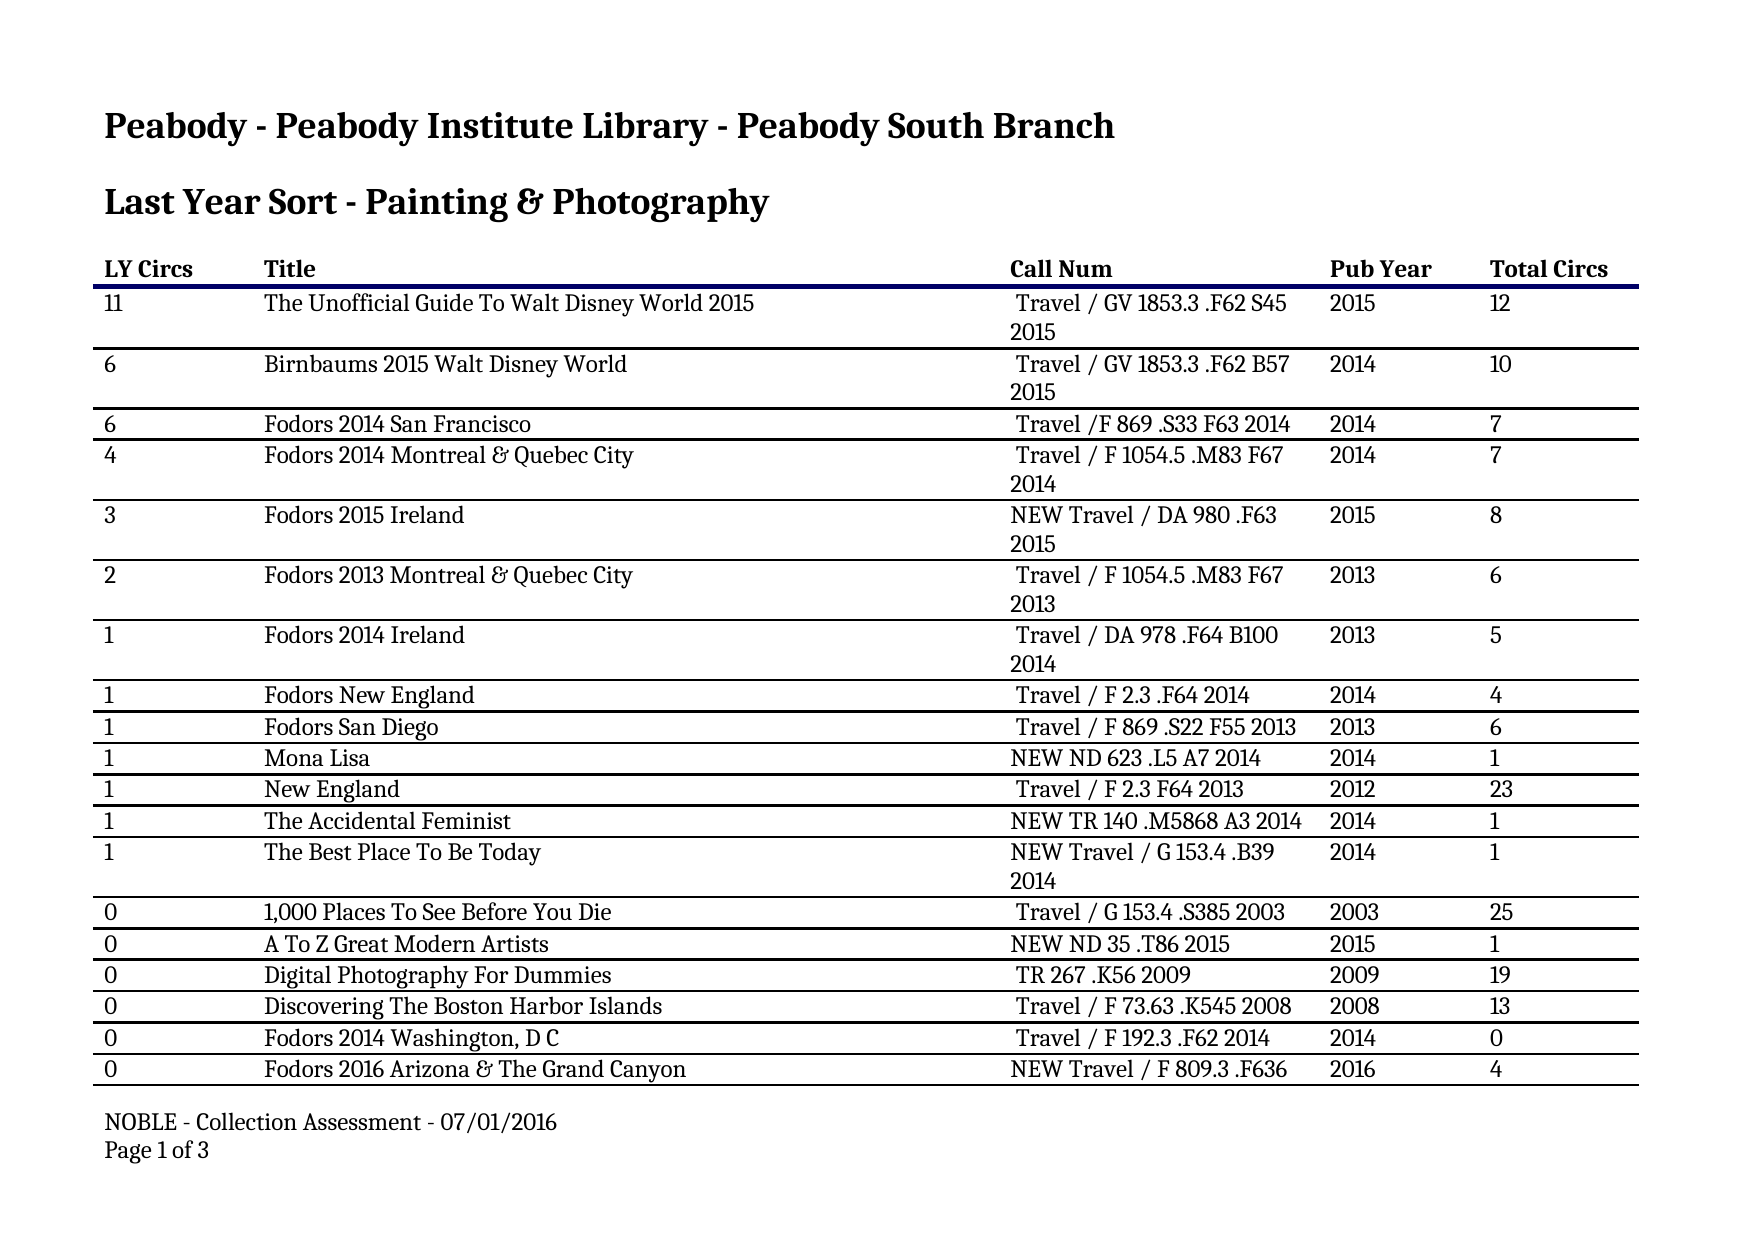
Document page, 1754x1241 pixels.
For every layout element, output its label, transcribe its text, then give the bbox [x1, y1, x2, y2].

table_cell 12 [1479, 289, 1638, 347]
table_cell 1 [93, 807, 253, 836]
table_cell 2014 [1319, 350, 1478, 407]
table_cell 1 [93, 838, 253, 896]
table_cell Travel / F 192.3 .F62 2014 [999, 1024, 1319, 1052]
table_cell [999, 1055, 1319, 1084]
table_cell Fodors 2014 San Francisco [253, 410, 999, 438]
table_cell 6 [1479, 713, 1638, 741]
table_cell 2013 [1319, 621, 1478, 679]
table_cell 2013 [1319, 713, 1478, 741]
table_cell 1 [93, 713, 253, 741]
table_cell 1 [1479, 807, 1638, 836]
table_cell NEW ND 623 .L5 A7 2014 [999, 744, 1319, 773]
table_cell 2015 [1319, 930, 1478, 958]
table_cell 3 [93, 501, 253, 558]
table_cell 2014 [1319, 838, 1478, 896]
table_cell 1 [93, 621, 253, 679]
table_cell 0 [1479, 1024, 1638, 1052]
table_cell Fodors 2014 Montreal & Quebec City [253, 441, 999, 498]
table_cell Fodors 2013 Montreal & Quebec City [253, 561, 999, 619]
table_cell 2016 [1319, 1055, 1478, 1084]
table_cell 4 [93, 441, 253, 498]
table_cell Travel / F 2.3 F64 2013 [999, 776, 1319, 804]
table_cell 10 [1479, 350, 1638, 407]
table_cell NEW ND 35 .T86 2015 [999, 930, 1319, 958]
table_cell Fodors 2014 Washington, D C [253, 1024, 999, 1052]
table_cell 0 [93, 992, 253, 1021]
table_cell 7 [1479, 410, 1638, 438]
table_cell Travel / G 153.4 .S385 2003 [999, 898, 1319, 927]
table_cell 2015 [1319, 289, 1478, 347]
table_cell 19 [1479, 961, 1638, 990]
table_cell Discovering The Boston Harbor Islands [253, 992, 999, 1021]
table_cell The Best Place To Be Today [253, 838, 999, 896]
table_header Call Num [999, 255, 1319, 284]
table_header Total Circs [1479, 255, 1638, 284]
table_cell Travel / F 1054.5 .M83 F67 2013 [999, 561, 1319, 619]
table_cell 2014 [1319, 1024, 1478, 1052]
table_cell 0 [93, 930, 253, 958]
table_cell New England [253, 776, 999, 804]
table_cell Travel / F 1054.5 .M83 F67 2014 [999, 441, 1319, 498]
table_cell 4 [1479, 681, 1638, 710]
table_cell 0 [93, 1055, 253, 1084]
table_cell 1 [93, 776, 253, 804]
table_cell 2014 [1319, 681, 1478, 710]
table_cell 6 [1479, 561, 1638, 619]
table_cell 13 [1479, 992, 1638, 1021]
table_cell 2008 [1319, 992, 1478, 1021]
table_cell 6 [93, 350, 253, 407]
table_cell Travel / DA 978 .F64 B100 2014 [999, 621, 1319, 679]
table_cell 1,000 Places To See Before You Die [253, 898, 999, 927]
table_cell Travel / GV 1853.3 .F62 S45 2015 [999, 289, 1319, 347]
table_cell 2014 [1319, 441, 1478, 498]
table_header Pub Year [1319, 255, 1478, 284]
table_cell 4 [1479, 1055, 1638, 1084]
table_cell 2015 [1319, 501, 1478, 558]
table_cell Fodors San Diego [253, 713, 999, 741]
table_cell 2003 [1319, 898, 1478, 927]
table_cell Travel / GV 1853.3 .F62 B57 2015 [999, 350, 1319, 407]
table_cell 1 [1479, 838, 1638, 896]
table_cell TR 267 .K56 2009 [999, 961, 1319, 990]
table_cell Fodors 2015 Ireland [253, 501, 999, 558]
table_cell The Unofficial Guide To Walt Disney World 2015 [253, 289, 999, 347]
table_cell 25 [1479, 898, 1638, 927]
table_cell 1 [1479, 744, 1638, 773]
table_cell 2 [93, 561, 253, 619]
table_cell Birnbaums 2015 Walt Disney World [253, 350, 999, 407]
table_cell 5 [1479, 621, 1638, 679]
table_cell Travel / F 869 .S22 F55 2013 [999, 713, 1319, 741]
table_cell Mona Lisa [253, 744, 999, 773]
table_cell 2013 [1319, 561, 1478, 619]
table_cell 6 [93, 410, 253, 438]
table_cell 8 [1479, 501, 1638, 558]
text Last Year Sort - Painting & Photography [104, 181, 1650, 224]
text Peabody - Peabody Institute Library - Peabody South Branch [104, 105, 1650, 148]
table_cell 2014 [1319, 410, 1478, 438]
table_cell Travel / F 73.63 .K545 2008 [999, 992, 1319, 1021]
table_cell A To Z Great Modern Artists [253, 930, 999, 958]
table_cell Travel /F 869 .S33 F63 2014 [999, 410, 1319, 438]
table_cell Fodors New England [253, 681, 999, 710]
table_cell 23 [1479, 776, 1638, 804]
table_cell 1 [93, 744, 253, 773]
table_cell Travel / F 2.3 .F64 2014 [999, 681, 1319, 710]
table_cell 1 [1479, 930, 1638, 958]
table_cell NEW Travel / G 153.4 .B39 2014 [999, 838, 1319, 896]
table_cell NEW Travel / DA 980 .F63 2015 [999, 501, 1319, 558]
table_cell 2009 [1319, 961, 1478, 990]
table_header Title [253, 255, 999, 284]
table_cell 11 [93, 289, 253, 347]
table_cell Digital Photography For Dummies [253, 961, 999, 990]
table_cell 0 [93, 961, 253, 990]
table_cell 2014 [1319, 744, 1478, 773]
table_cell 0 [93, 1024, 253, 1052]
table_cell The Accidental Feminist [253, 807, 999, 836]
table_cell 2014 [1319, 807, 1478, 836]
table_cell 0 [93, 898, 253, 927]
table_header LY Circs [93, 255, 253, 284]
table_cell 2012 [1319, 776, 1478, 804]
table_cell NEW TR 140 .M5868 A3 2014 [999, 807, 1319, 836]
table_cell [253, 1055, 999, 1084]
table_cell 7 [1479, 441, 1638, 498]
table_cell 1 [93, 681, 253, 710]
table_cell Fodors 2014 Ireland [253, 621, 999, 679]
